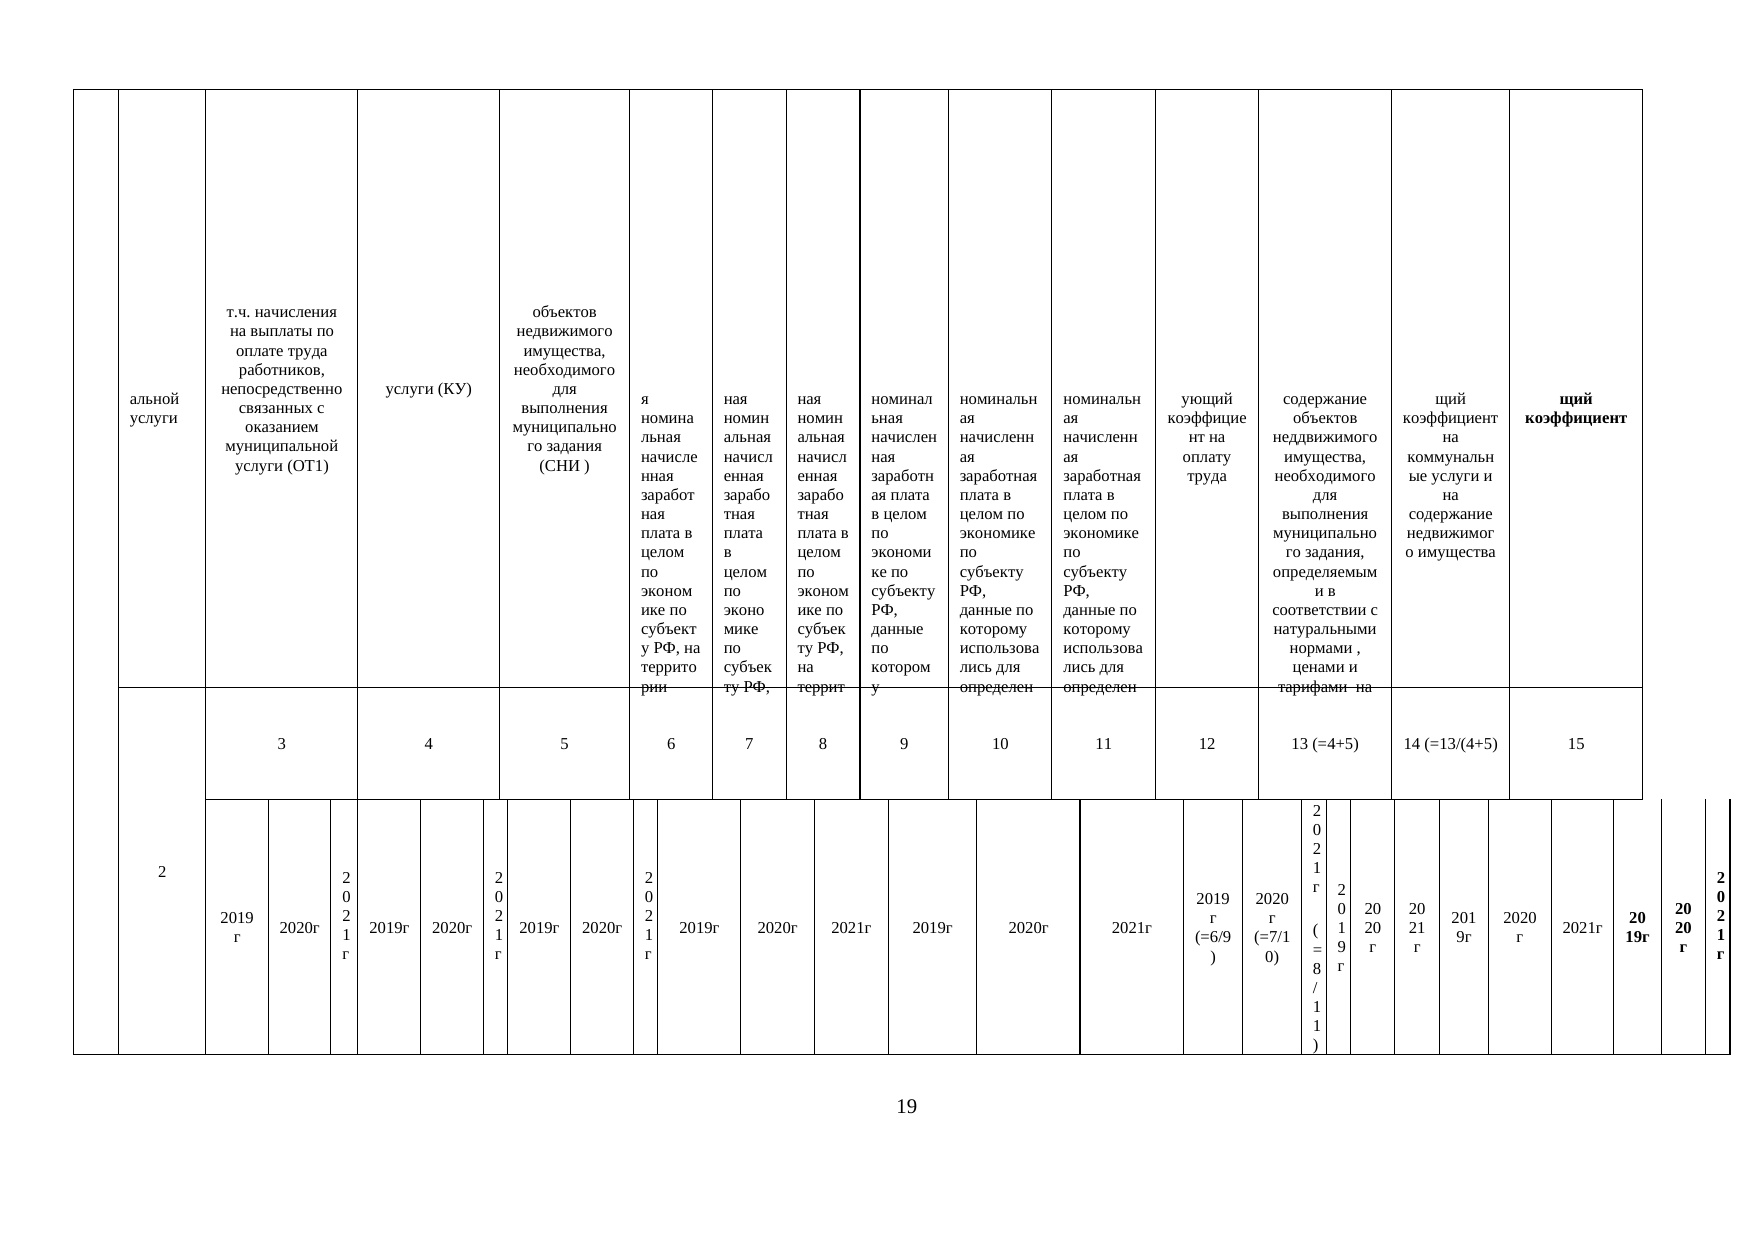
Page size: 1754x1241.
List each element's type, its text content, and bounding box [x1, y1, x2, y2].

table_cell 2020г [977, 800, 1079, 1054]
table_cell 2021г [815, 800, 888, 1054]
table_cell 2020г [1351, 800, 1394, 1054]
table_cell 2020г [571, 800, 633, 1054]
table_cell 2020г [1489, 800, 1551, 1054]
table_cell 2019г [1614, 799, 1661, 1054]
table_cell 14 (=13/(4+5) [1392, 688, 1509, 799]
table_cell 7 [713, 688, 786, 799]
table_cell 4 [358, 688, 499, 799]
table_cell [500, 90, 629, 687]
table_cell 13 (=4+5) [1259, 688, 1391, 799]
table_cell 2021г [1706, 799, 1729, 1054]
table_cell 8 [787, 688, 859, 799]
table_cell 2 [119, 688, 205, 1054]
table_cell 2021г [484, 800, 507, 1054]
table_cell 5 [500, 688, 629, 799]
table_cell 15 [1510, 688, 1642, 799]
table_cell 2019г (=6/9) [1184, 800, 1242, 1054]
table_cell 2019г [206, 800, 268, 1054]
table_cell 2019г [1440, 800, 1488, 1054]
table_cell 2020г [269, 800, 330, 1054]
table_cell 2021г (=8/11) [1302, 800, 1326, 1054]
table_cell 2020г [1662, 799, 1705, 1054]
table_cell 6 [630, 688, 712, 799]
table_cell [206, 90, 357, 687]
table_cell 11 [1052, 688, 1155, 799]
table_cell 2021г [1395, 800, 1439, 1054]
table_cell 2021г [1552, 800, 1613, 1054]
table_cell 2021г [1081, 800, 1183, 1054]
table_cell 2019г [358, 800, 420, 1054]
table_cell 2020г [741, 800, 814, 1054]
table_cell 2019г [658, 800, 740, 1054]
table_cell 2019г [1327, 800, 1350, 1054]
table_cell 12 [1156, 688, 1258, 799]
table_cell 2021г [331, 800, 357, 1054]
table_cell 10 [949, 688, 1051, 799]
table_cell 2021г [634, 800, 657, 1054]
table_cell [358, 90, 499, 687]
table_cell 2020г (=7/10) [1243, 800, 1301, 1054]
table_cell 9 [861, 688, 948, 799]
table_cell 2019г [508, 800, 570, 1054]
table_cell 2020г [421, 800, 483, 1054]
table_cell 2019г [889, 800, 976, 1054]
table_cell 3 [206, 688, 357, 799]
